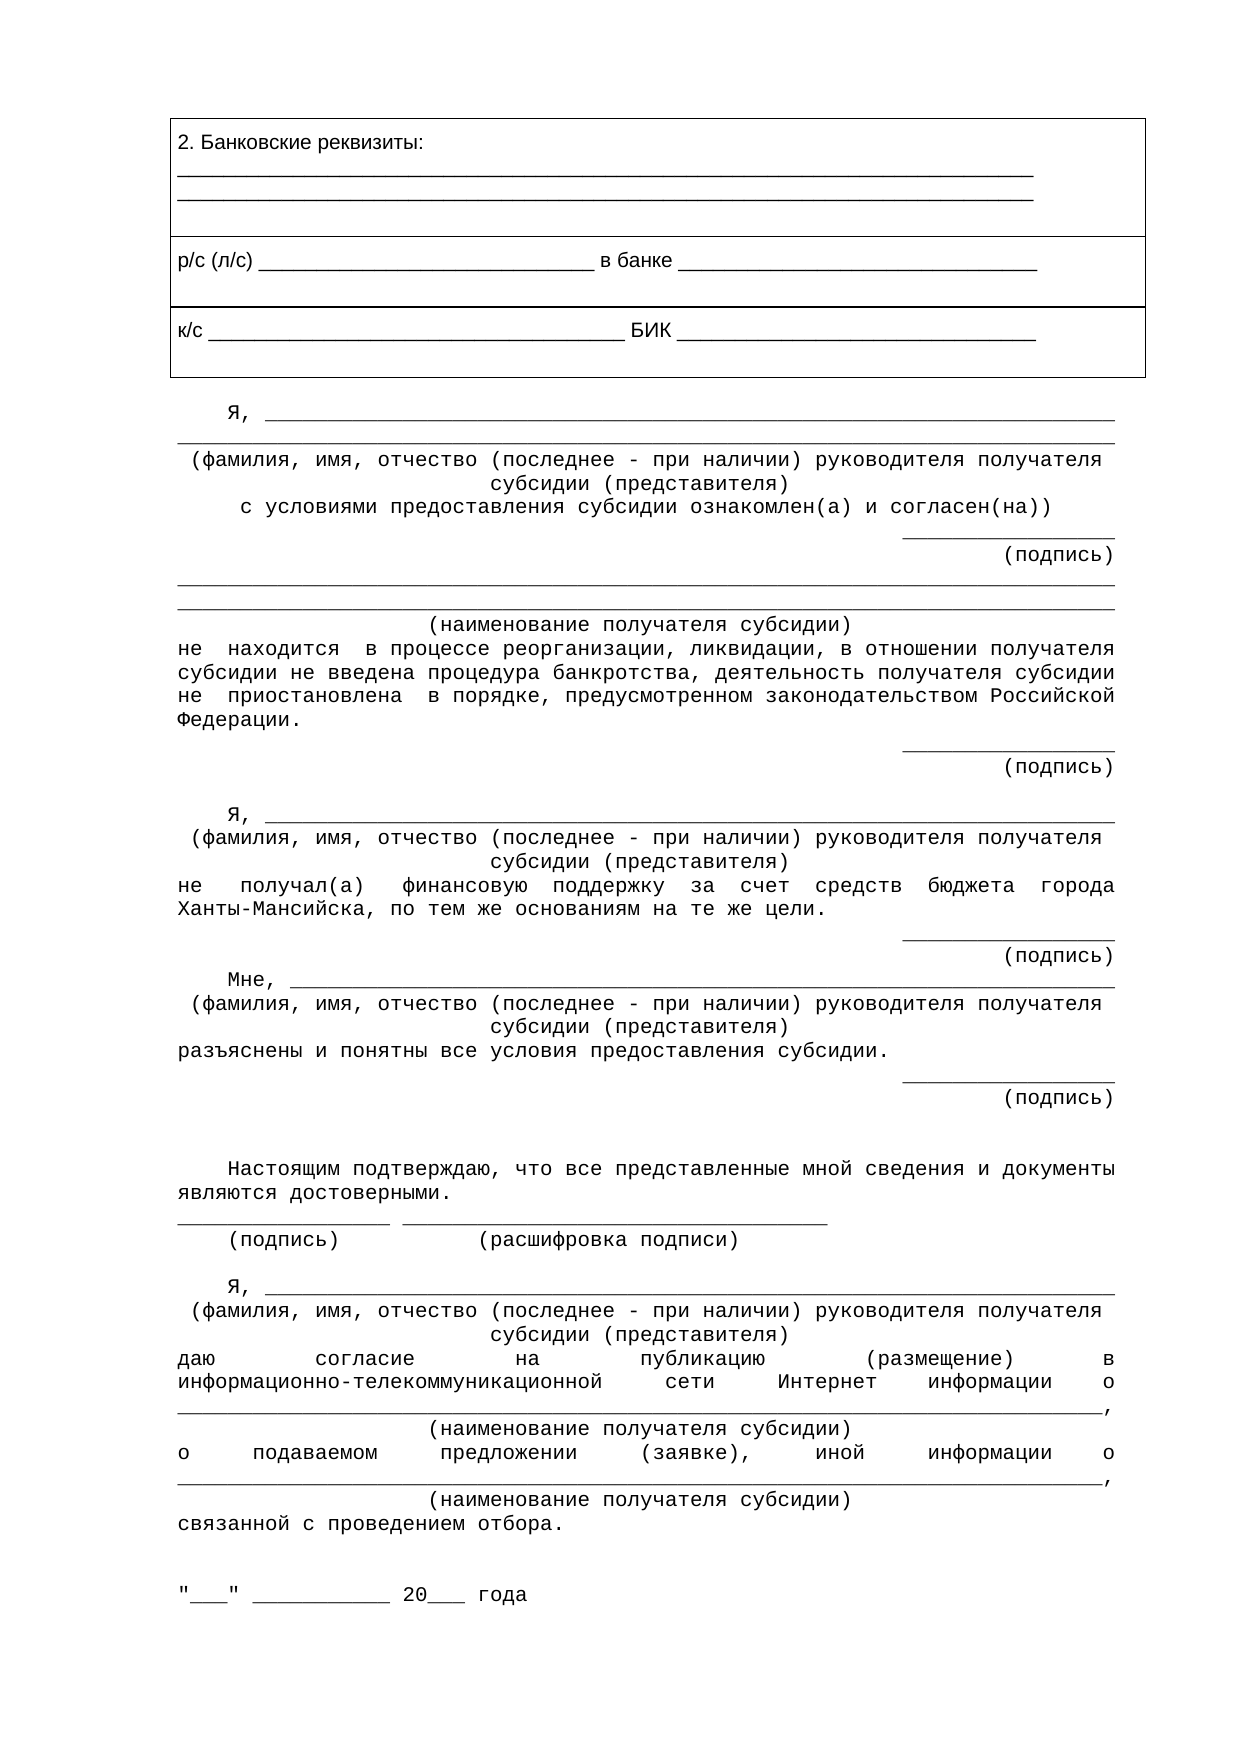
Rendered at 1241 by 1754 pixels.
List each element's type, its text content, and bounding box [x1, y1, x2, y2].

text Я, ____________________________________________________________________ [177, 402, 1152, 425]
text (наименование получателя субсидии) [177, 1489, 1152, 1513]
text субсидии (представителя) [177, 1324, 1152, 1347]
text ___________________________________________________________________________ [177, 425, 1152, 449]
text (подпись) [177, 756, 1152, 780]
text _________________ [177, 520, 1152, 543]
text не приостановлена в порядке, предусмотренном законодательством Российской [177, 685, 1152, 709]
text Ханты-Мансийска, по тем же основаниям на те же цели. [177, 898, 1152, 922]
text субсидии (представителя) [177, 851, 1152, 874]
text являются достоверными. [177, 1182, 1152, 1206]
text о подаваемом предложении (заявке), иной информации о [177, 1442, 1152, 1466]
text разъяснены и понятны все условия предоставления субсидии. [177, 1040, 1152, 1064]
text Мне, __________________________________________________________________ [177, 969, 1152, 993]
text субсидии (представителя) [177, 473, 1152, 496]
text информационно-телекоммуникационной сети Интернет информации о [177, 1371, 1152, 1395]
text (фамилия, имя, отчество (последнее - при наличии) руководителя получателя [177, 449, 1152, 473]
text не находится в процессе реорганизации, ликвидации, в отношении получателя [177, 638, 1152, 662]
text _________________ [177, 733, 1152, 756]
text субсидии (представителя) [177, 1016, 1152, 1040]
text (подпись) [177, 1087, 1152, 1111]
text не получал(а) финансовую поддержку за счет средств бюджета города [177, 874, 1152, 898]
text (наименование получателя субсидии) [177, 1418, 1152, 1442]
text даю согласие на публикацию (размещение) в [177, 1347, 1152, 1371]
text Я, ____________________________________________________________________ [177, 1277, 1152, 1300]
text (подпись) [177, 946, 1152, 969]
text Настоящим подтверждаю, что все представленные мной сведения и документы [177, 1158, 1152, 1182]
table_cell к/с ____________________________________ БИК _______________________________ [171, 308, 1145, 377]
text с условиями предоставления субсидии ознакомлен(а) и согласен(на)) [177, 496, 1152, 520]
text (фамилия, имя, отчество (последнее - при наличии) руководителя получателя [177, 993, 1152, 1016]
text __________________________________________________________________________, [177, 1466, 1152, 1489]
text ___________________________________________________________________________ [177, 591, 1152, 614]
text (фамилия, имя, отчество (последнее - при наличии) руководителя получателя [177, 1300, 1152, 1324]
text __________________________________________________________________________, [177, 1395, 1152, 1418]
table_cell 2. Банковские реквизиты: __________________________________________________________________________ __________________________________________________________________________ [171, 119, 1145, 236]
text связанной с проведением отбора. [177, 1513, 1152, 1537]
text _________________ __________________________________ [177, 1206, 1152, 1229]
text ___________________________________________________________________________ [177, 567, 1152, 591]
text (фамилия, имя, отчество (последнее - при наличии) руководителя получателя [177, 827, 1152, 851]
text (подпись) (расшифровка подписи) [177, 1229, 1152, 1253]
text Федерации. [177, 709, 1152, 733]
text субсидии не введена процедура банкротства, деятельность получателя субсидии [177, 662, 1152, 685]
text "___" ___________ 20___ года [177, 1584, 1152, 1608]
text (подпись) [177, 543, 1152, 567]
text _________________ [177, 922, 1152, 946]
text Я, ____________________________________________________________________ [177, 804, 1152, 827]
table_cell р/с (л/с) _____________________________ в банке _______________________________ [171, 237, 1145, 306]
text (наименование получателя субсидии) [177, 614, 1152, 638]
text _________________ [177, 1064, 1152, 1087]
